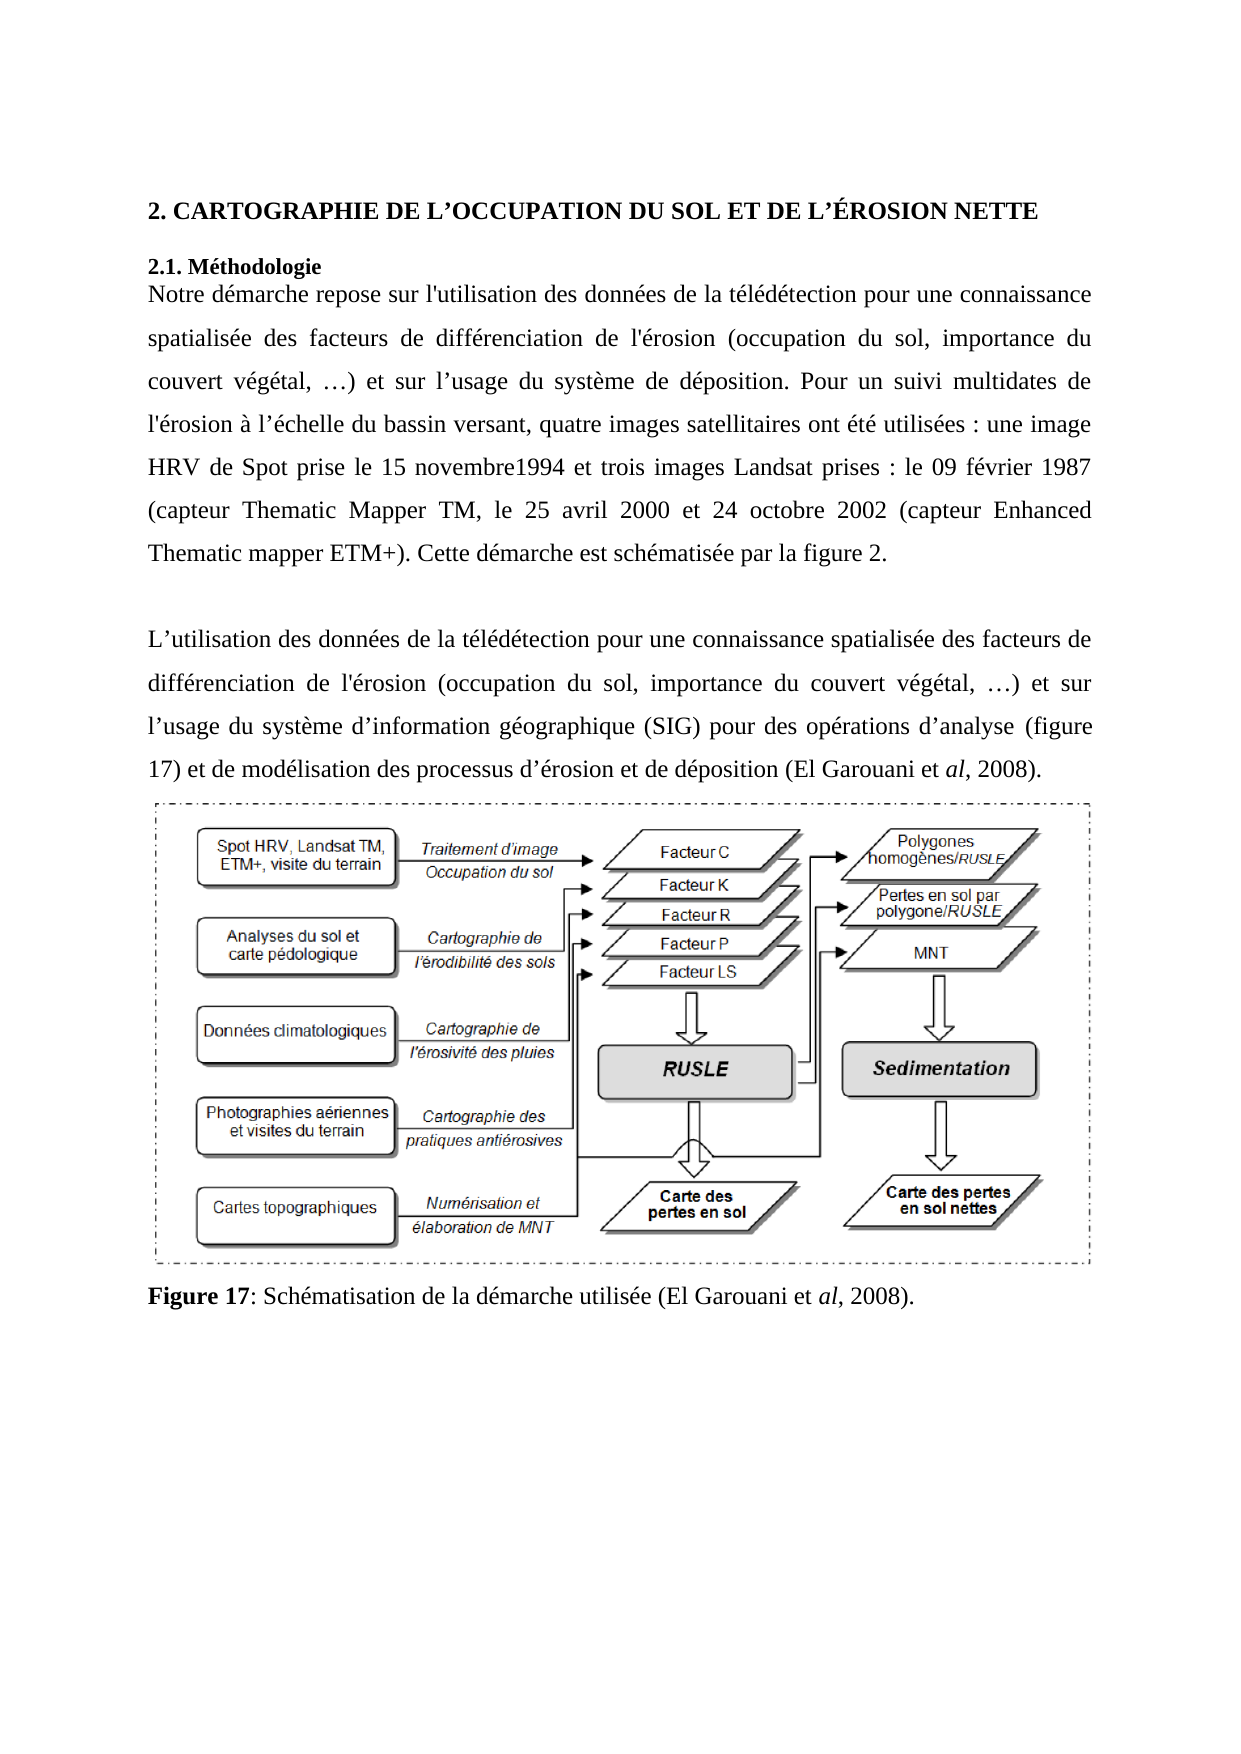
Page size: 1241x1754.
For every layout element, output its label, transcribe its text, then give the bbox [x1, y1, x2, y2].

text 2.1. Méthodologie [148, 253, 1093, 279]
text L’utilisation des données de la télédétection pour une connaissance spatialisée des facteurs de différenciation de l'érosion (occupation du sol, importance du couvert végétal, …) et sur l’usage du système d’information géographique (SIG) pour des opérations d’analyse (figure 17) et de modélisation des processus d’érosion et de déposition (El Garouani et al, 2008). [148, 624, 1093, 783]
text 2. CARTOGRAPHIE DE L’OCCUPATION DU SOL ET DE L’ÉROSION NETTE [148, 196, 1093, 224]
text Figure 17: Schématisation de la démarche utilisée (El Garouani et al, 2008). [148, 1281, 1093, 1310]
text Notre démarche repose sur l'utilisation des données de la télédétection pour une connaissance spatialisée des facteurs de différenciation de l'érosion (occupation du sol, importance du couvert végétal, …) et sur l’usage du système de déposition. Pour un suivi multidates de l'érosion à l’échelle du bassin versant, quatre images satellitaires ont été utilisées : une image HRV de Spot prise le 15 novembre1994 et trois images Landsat prises : le 09 février 1987 (capteur Thematic Mapper TM, le 25 avril 2000 et 24 octobre 2002 (capteur Enhanced Thematic mapper ETM+). Cette démarche est schématisée par la figure 2. [148, 279, 1093, 567]
